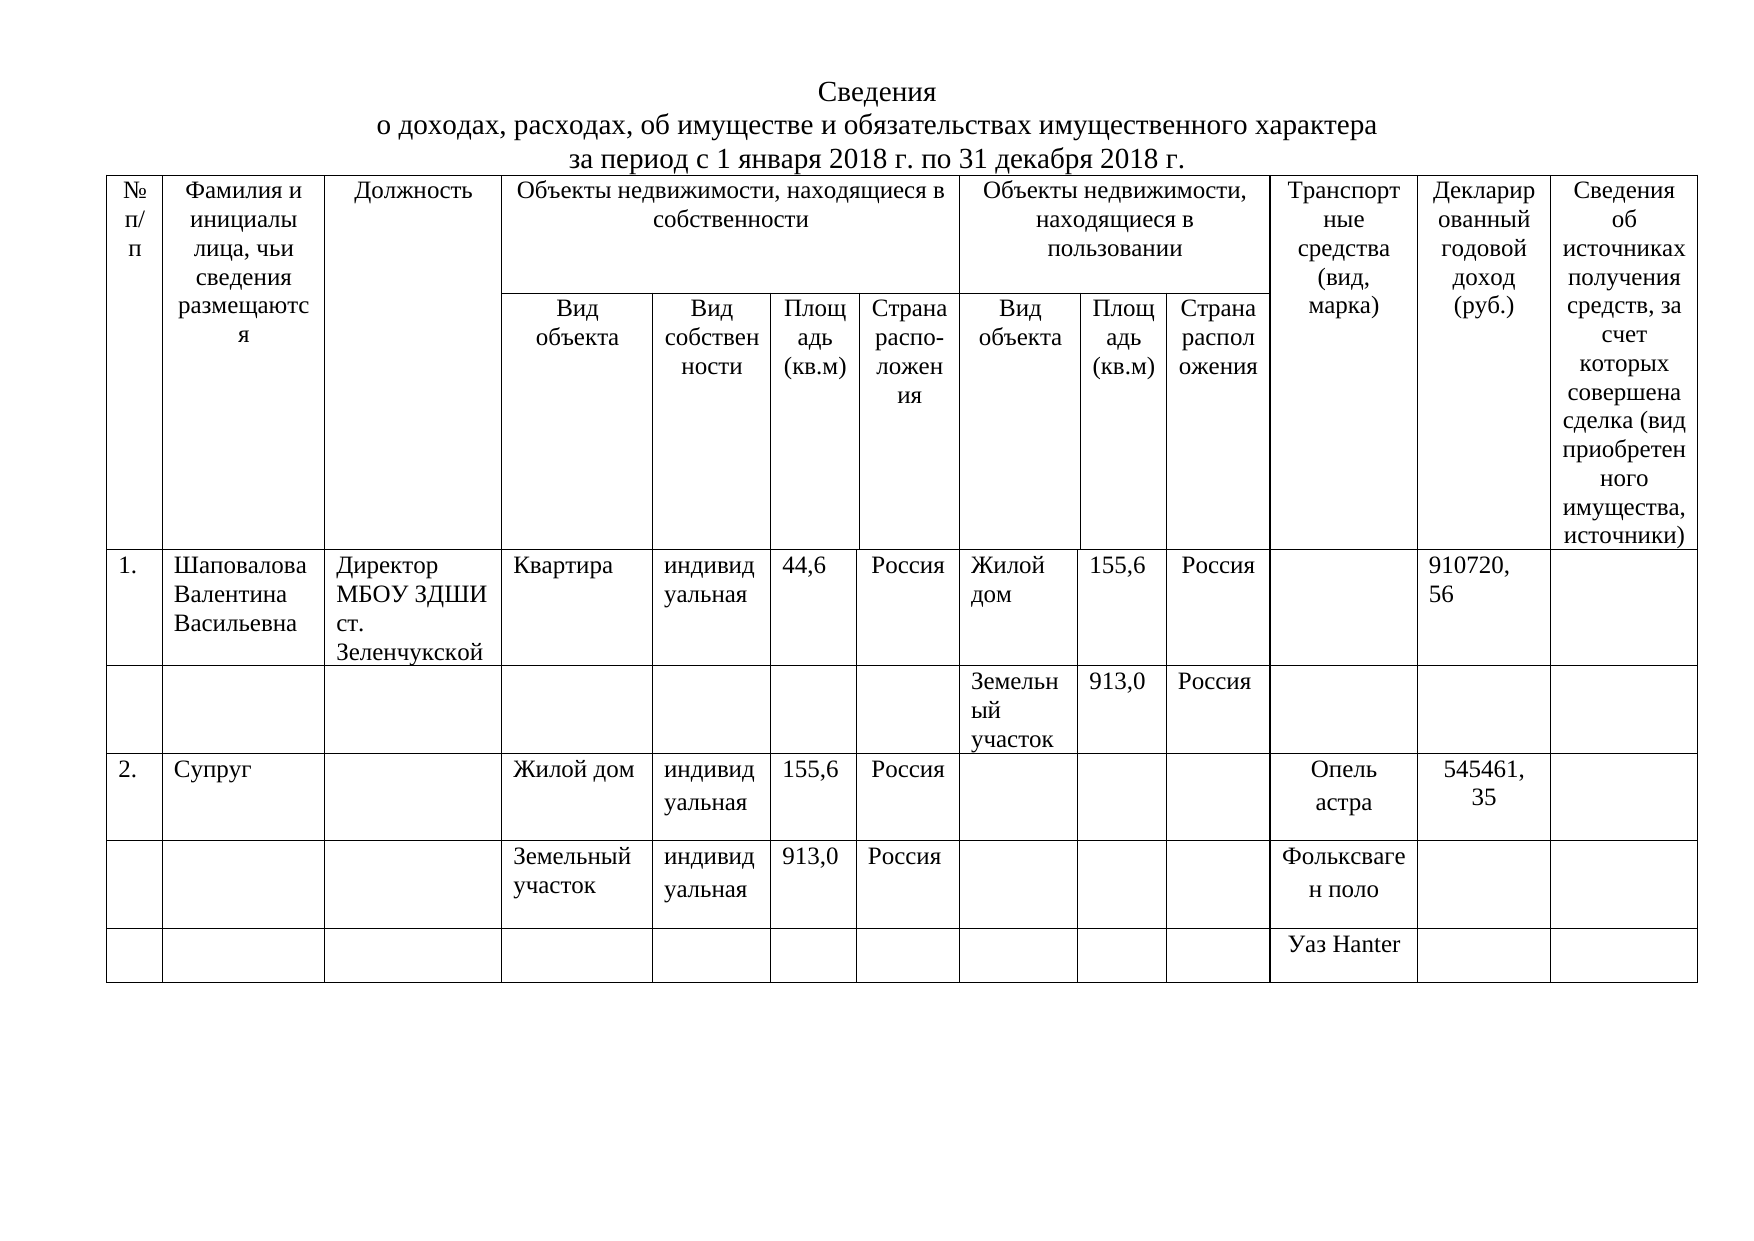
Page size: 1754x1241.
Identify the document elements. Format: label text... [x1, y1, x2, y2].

table_cell [960, 754, 1077, 840]
table_cell [1078, 929, 1166, 982]
table_cell Вид объекта [960, 294, 1080, 549]
table_cell 44,6 [771, 550, 856, 665]
table_cell 155,6 [771, 754, 856, 840]
table_cell Россия [857, 754, 959, 840]
table_cell [1551, 929, 1697, 982]
table_cell Супруг [163, 754, 324, 840]
table_cell Россия [1167, 666, 1269, 753]
table_cell [653, 929, 770, 982]
table_cell [163, 929, 324, 982]
table_cell [771, 929, 856, 982]
table_cell [107, 666, 162, 753]
table_cell [1418, 929, 1550, 982]
table_cell 913,0 [1078, 666, 1166, 753]
table_cell Площадь (кв.м) [771, 294, 859, 549]
table_cell Вид объекта [502, 294, 652, 549]
table_cell [325, 754, 501, 840]
table_cell [1551, 666, 1697, 753]
table_cell Квартира [502, 550, 652, 665]
table_header № п/п [107, 176, 162, 549]
table_cell Земельный участок [502, 841, 652, 928]
table_header Сведения об источниках получения средств, за счет которых совершена сделка (вид приобретенного имущества, источники) [1551, 176, 1697, 549]
table_cell Площадь (кв.м) [1081, 294, 1166, 549]
table_cell Страна распо-ложения [860, 294, 959, 549]
table_header Декларированный годовой доход (руб.) [1418, 176, 1550, 549]
table_cell Страна расположения [1167, 294, 1269, 549]
table_header Транспортные средства (вид, марка) [1271, 176, 1417, 549]
table_cell [502, 929, 652, 982]
table_cell Вид собственности [653, 294, 770, 549]
table_cell индивидуальная [653, 550, 770, 665]
table_header Объекты недвижимости, находящиеся в собственности [502, 176, 959, 292]
table_cell 913,0 [771, 841, 856, 928]
table_cell 545461, 35 [1418, 754, 1550, 840]
table_cell Шаповалова Валентина Васильевна [163, 550, 324, 665]
table_cell [960, 929, 1077, 982]
table_cell Уаз Hanter [1271, 929, 1417, 982]
table_cell Жилой дом [502, 754, 652, 840]
table_cell [107, 841, 162, 928]
text Сведения [118, 74, 1636, 107]
table_cell [163, 841, 324, 928]
table_cell индивидуальная [653, 841, 770, 928]
table_cell [771, 666, 856, 753]
table_cell Опель астра [1271, 754, 1417, 840]
table_cell Земельный участок [960, 666, 1077, 753]
table_cell [1167, 754, 1269, 840]
table_cell [1418, 841, 1550, 928]
table_cell Россия [857, 841, 959, 928]
table_header Должность [325, 176, 501, 549]
table_cell 1. [107, 550, 162, 665]
table_header Фамилия и инициалы лица, чьи сведения размещаются [163, 176, 324, 549]
table_cell 2. [107, 754, 162, 840]
table_cell [653, 666, 770, 753]
table_cell [107, 929, 162, 982]
table_cell индивидуальная [653, 754, 770, 840]
table_header Объекты недвижимости, находящиеся в пользовании [960, 176, 1269, 292]
table_cell Россия [1167, 550, 1269, 665]
table_cell [325, 841, 501, 928]
table_cell [1418, 666, 1550, 753]
table_cell [1551, 550, 1697, 665]
table_cell Фольксваген поло [1271, 841, 1417, 928]
table_cell [857, 666, 959, 753]
text за период с 1 января 2018 г. по 31 декабря 2018 г. [118, 141, 1636, 174]
table_cell Директор МБОУ ЗДШИ ст. Зеленчукской [325, 550, 501, 665]
table_cell [1078, 754, 1166, 840]
table_cell [325, 666, 501, 753]
table_cell [857, 929, 959, 982]
text о доходах, расходах, об имуществе и обязательствах имущественного характера [118, 107, 1636, 141]
table_cell [1078, 841, 1166, 928]
table_cell [502, 666, 652, 753]
table_cell Жилой дом [960, 550, 1077, 665]
table_cell [960, 841, 1077, 928]
table_cell [325, 929, 501, 982]
table_cell 910720, 56 [1418, 550, 1550, 665]
table_cell [1551, 841, 1697, 928]
table_cell [163, 666, 324, 753]
table_cell [1167, 929, 1269, 982]
table_cell [1271, 550, 1417, 665]
table_cell [1271, 666, 1417, 753]
table_cell [1551, 754, 1697, 840]
table_cell 155,6 [1078, 550, 1166, 665]
table_cell [1167, 841, 1269, 928]
table_cell Россия [857, 550, 959, 665]
